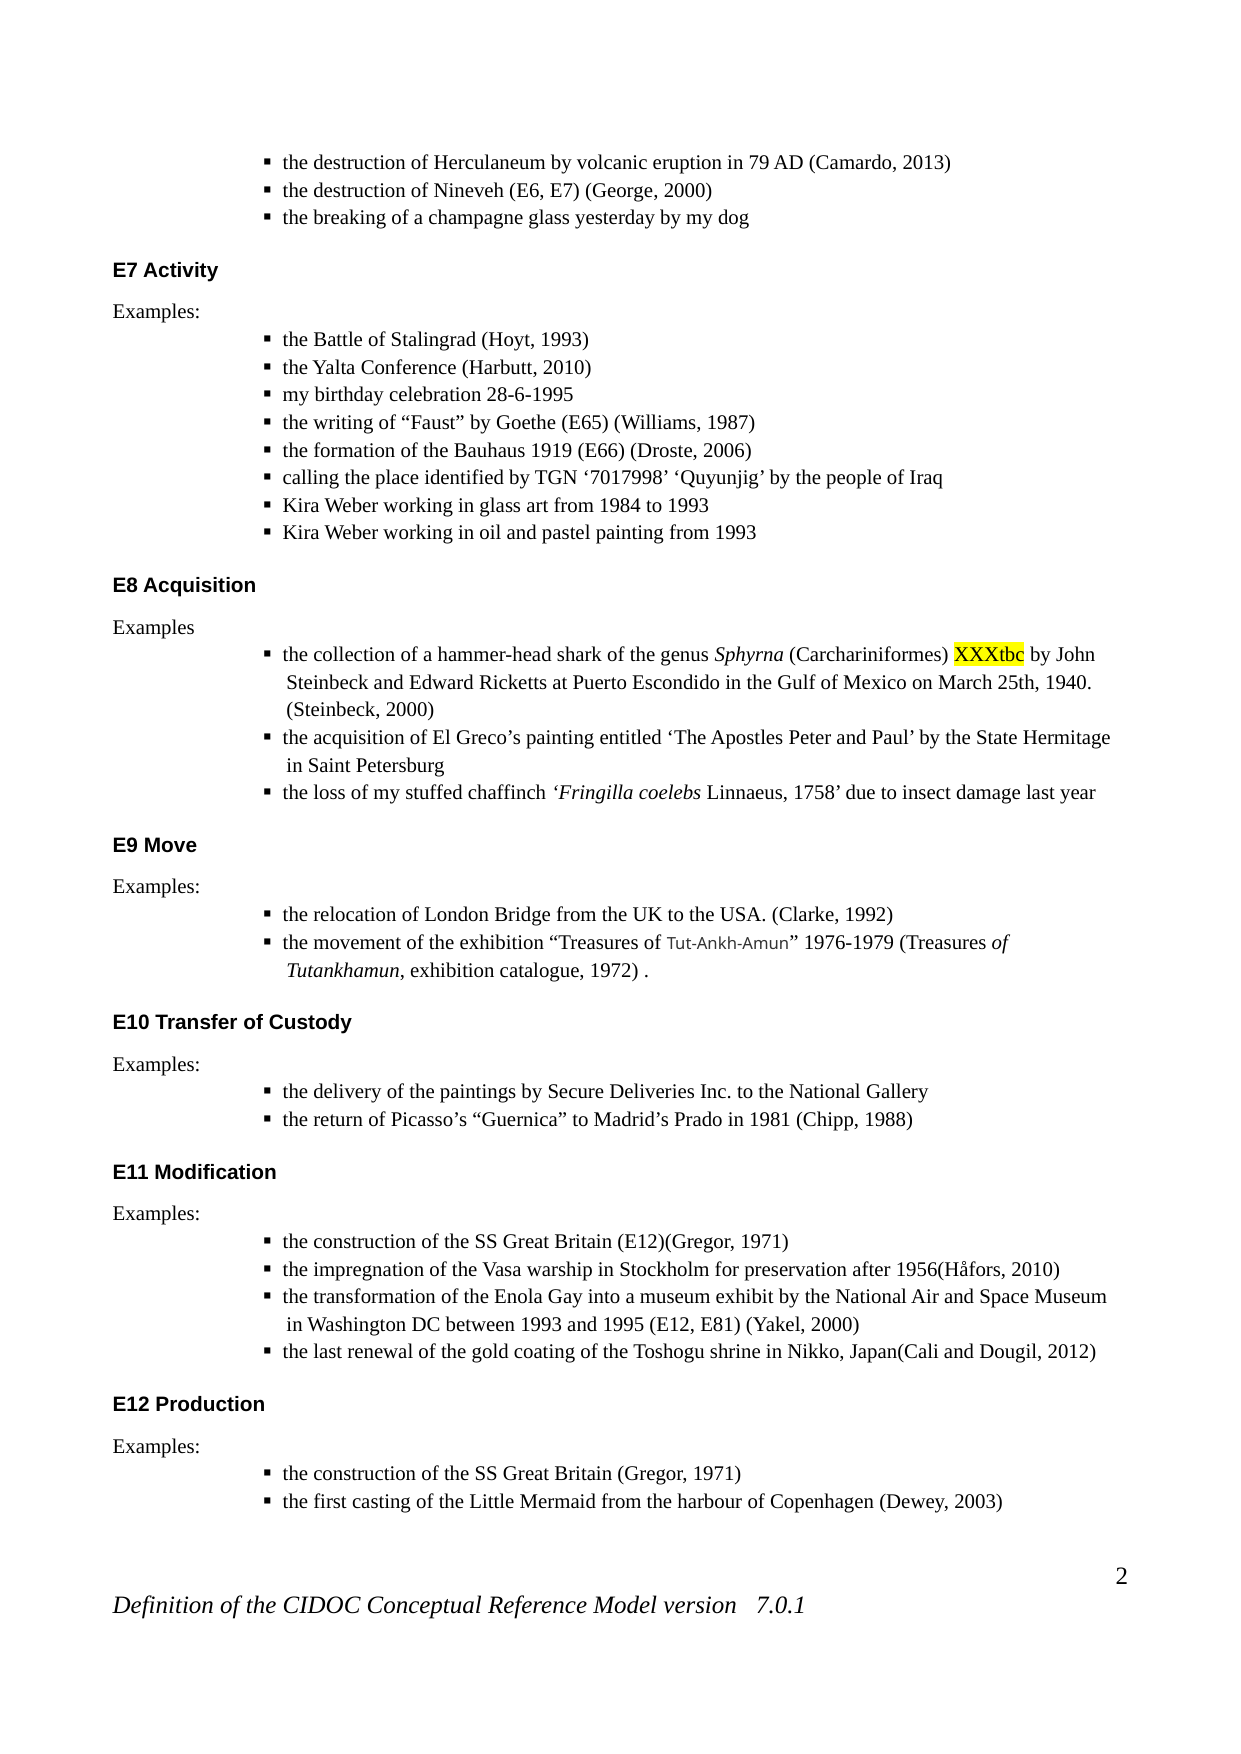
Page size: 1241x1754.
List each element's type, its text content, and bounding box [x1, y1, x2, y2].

text E8 Acquisition [112, 573, 1128, 597]
text the transformation of the Enola Gay into a museum exhibit by the National Air and Space Museum in Washington DC between 1993 and 1995 (E12, E81) (Yakel, 2000) [262, 1284, 1128, 1336]
text Kira Weber working in glass art from 1984 to 1993 [262, 493, 1128, 517]
text my birthday celebration 28-6-1995 [262, 382, 1128, 406]
text E7 Activity [112, 258, 1128, 282]
text Examples [112, 614, 1128, 639]
text the Battle of Stalingrad (Hoyt, 1993) [262, 327, 1128, 351]
text Examples: [112, 1201, 1128, 1225]
text E10 Transfer of Custody [112, 1010, 1128, 1034]
text Examples: [112, 1052, 1128, 1076]
text Examples: [112, 1434, 1128, 1458]
text the loss of my stuffed chaffinch ‘Fringilla coelebs Linnaeus, 1758’ due to insect damage last year [262, 780, 1128, 804]
text E11 Modification [112, 1160, 1128, 1184]
text the destruction of Nineveh (E6, E7) (George, 2000) [262, 178, 1128, 202]
text the collection of a hammer-head shark of the genus Sphyrna (Carchariniformes) XXXtbc by John Steinbeck and Edward Ricketts at Puerto Escondido in the Gulf of Mexico on March 25th, 1940. (Steinbeck, 2000) [262, 642, 1128, 721]
text the first casting of the Little Mermaid from the harbour of Copenhagen (Dewey, 2003) [262, 1489, 1128, 1513]
text the breaking of a champagne glass yesterday by my dog [262, 205, 1128, 229]
text the construction of the SS Great Britain (Gregor, 1971) [262, 1461, 1128, 1485]
text Kira Weber working in oil and pastel painting from 1993 [262, 520, 1128, 544]
text E12 Production [112, 1392, 1128, 1416]
text the delivery of the paintings by Secure Deliveries Inc. to the National Gallery [262, 1079, 1128, 1103]
text E9 Move [112, 833, 1128, 857]
text the acquisition of El Greco’s painting entitled ‘The Apostles Peter and Paul’ by the State Hermitage in Saint Petersburg [262, 725, 1128, 777]
text Examples: [112, 874, 1128, 898]
text the return of Picasso’s “Guernica” to Madrid’s Prado in 1981 (Chipp, 1988) [262, 1107, 1128, 1131]
text the construction of the SS Great Britain (E12)(Gregor, 1971) [262, 1229, 1128, 1253]
text the writing of “Faust” by Goethe (E65) (Williams, 1987) [262, 410, 1128, 434]
text calling the place identified by TGN ‘7017998’ ‘Quyunjig’ by the people of Iraq [262, 465, 1128, 489]
text the formation of the Bauhaus 1919 (E66) (Droste, 2006) [262, 437, 1128, 462]
text the destruction of Herculaneum by volcanic eruption in 79 AD (Camardo, 2013) [262, 150, 1128, 174]
text the Yalta Conference (Harbutt, 2010) [262, 355, 1128, 379]
text the relocation of London Bridge from the UK to the USA. (Clarke, 1992) [262, 902, 1128, 926]
text Examples: [112, 299, 1128, 323]
text the impregnation of the Vasa warship in Stockholm for preservation after 1956(Håfors, 2010) [262, 1257, 1128, 1281]
text the last renewal of the gold coating of the Toshogu shrine in Nikko, Japan(Cali and Dougil, 2012) [262, 1339, 1128, 1363]
text the movement of the exhibition “Treasures of Tut-Ankh-Amun” 1976-1979 (Treasures of Tutankhamun, exhibition catalogue, 1972) . [262, 930, 1128, 982]
